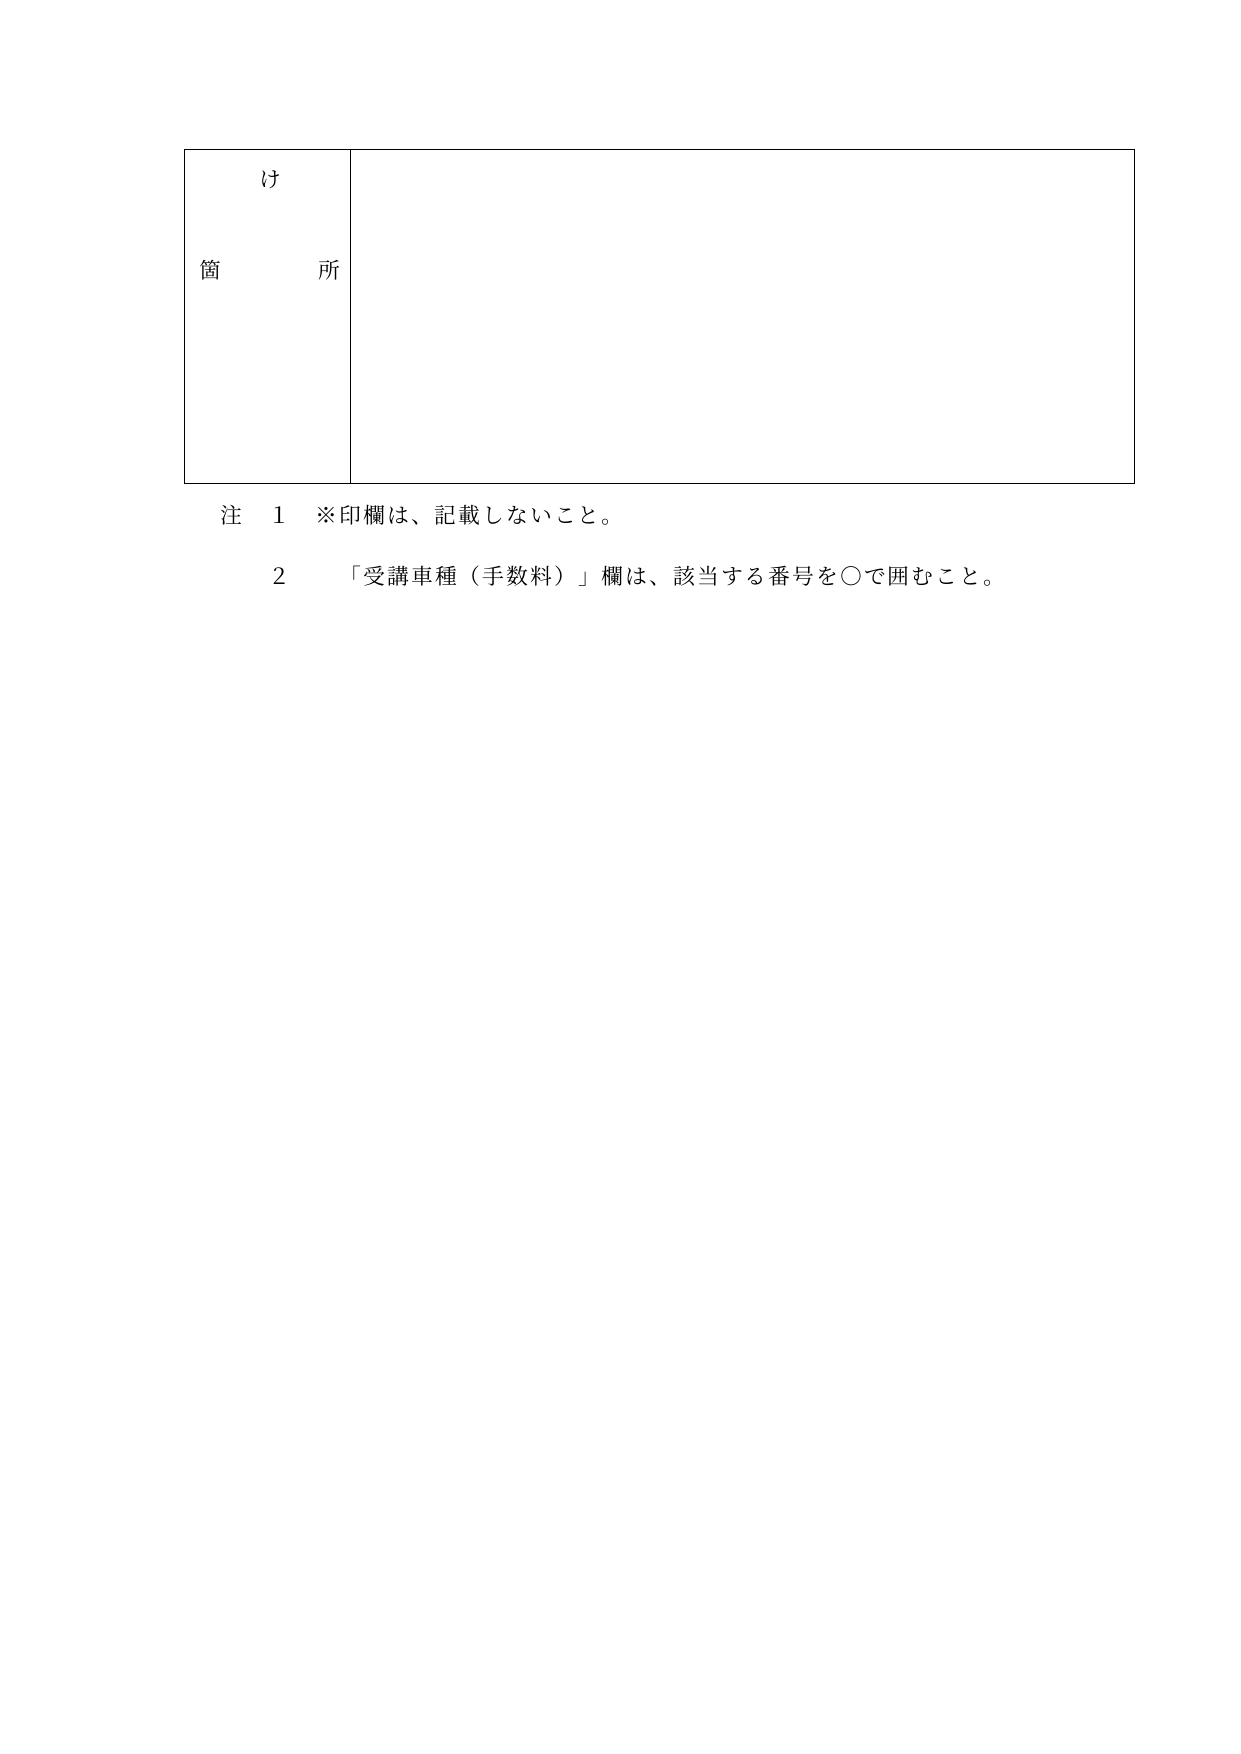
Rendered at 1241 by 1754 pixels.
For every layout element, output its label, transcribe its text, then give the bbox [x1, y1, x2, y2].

table_cell [351, 150, 1134, 483]
text ２ 「受講車種（手数料）」欄は、該当する番号を○で囲むこと。 [149, 545, 1151, 605]
text 注 １ ※印欄は、記載しないこと。 [149, 484, 1151, 545]
table_cell 証紙貼付け 箇 所 [185, 150, 350, 483]
